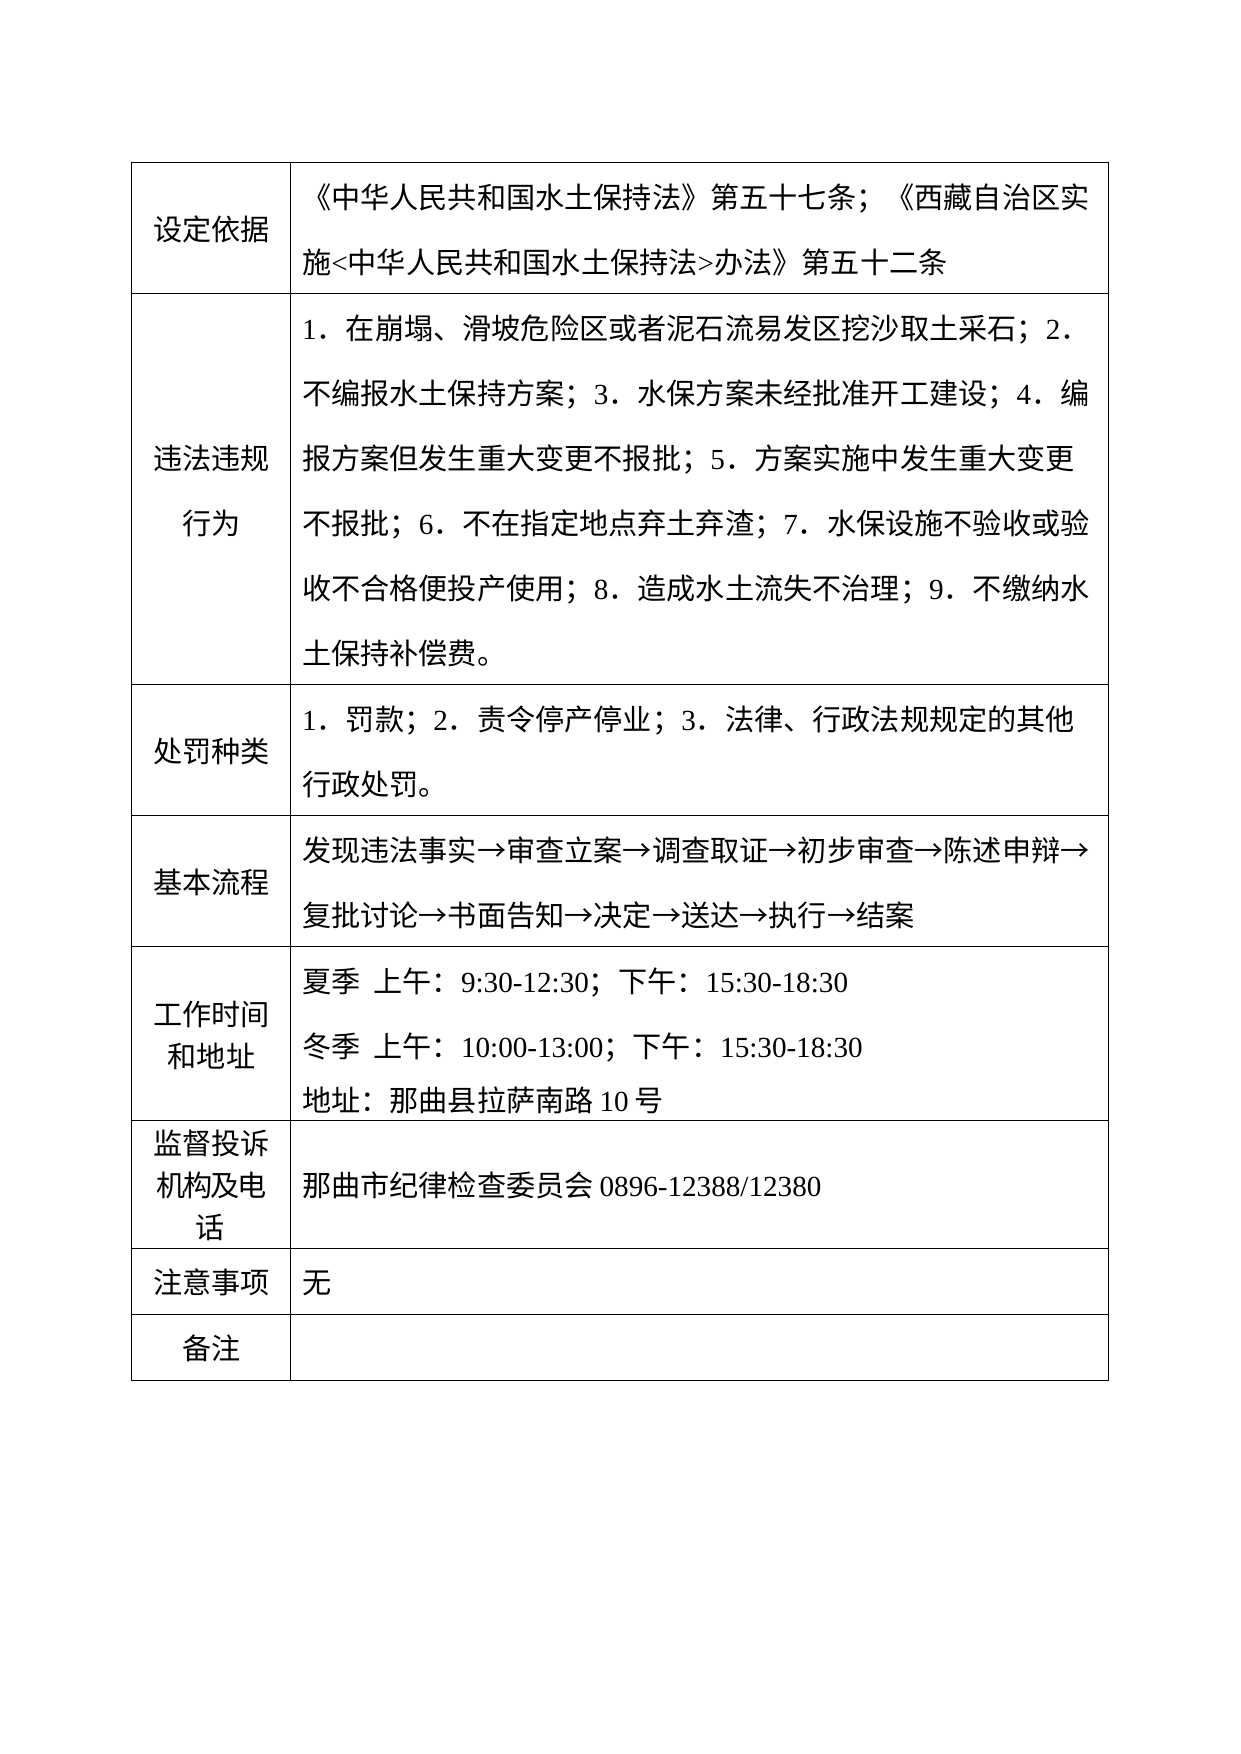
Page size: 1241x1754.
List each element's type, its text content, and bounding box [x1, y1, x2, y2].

table_cell 发现违法事实→审查立案→调查取证→初步审查→陈述申辩→复批讨论→书面告知→决定→送达→执行→结案 [291, 816, 1108, 946]
table_cell 夏季 上午：9:30-12:30；下午：15:30-18:30 冬季 上午：10:00-13:00；下午：15:30-18:30 地址：那曲县拉萨南路10号 [291, 947, 1108, 1119]
table_cell 设定依据 [132, 163, 290, 293]
table_cell 处罚种类 [132, 685, 290, 815]
table_cell 违法违规行为 [132, 294, 290, 684]
table_cell 无 [291, 1249, 1108, 1313]
table_cell 那曲市纪律检查委员会0896-12388/12380 [291, 1121, 1108, 1247]
table_cell 工作时间 和地址 [132, 947, 290, 1119]
table_cell 《中华人民共和国水土保持法》第五十七条；《西藏自治区实施<中华人民共和国水土保持法>办法》第五十二条 [291, 163, 1108, 293]
table_cell 1．罚款；2．责令停产停业；3．法律、行政法规规定的其他行政处罚。 [291, 685, 1108, 815]
table_cell 注意事项 [132, 1249, 290, 1313]
table_cell 基本流程 [132, 816, 290, 946]
table_cell [291, 1315, 1108, 1379]
table_cell 1．在崩塌、滑坡危险区或者泥石流易发区挖沙取土采石；2．不编报水土保持方案；3．水保方案未经批准开工建设；4．编报方案但发生重大变更不报批；5．方案实施中发生重大变更不报批；6．不在指定地点弃土弃渣；7．水保设施不验收或验收不合格便投产使用；8．造成水土流失不治理；9．不缴纳水土保持补偿费。 [291, 294, 1108, 684]
table_cell 备注 [132, 1315, 290, 1379]
table_cell 监督投诉机构及电话 [132, 1121, 290, 1247]
